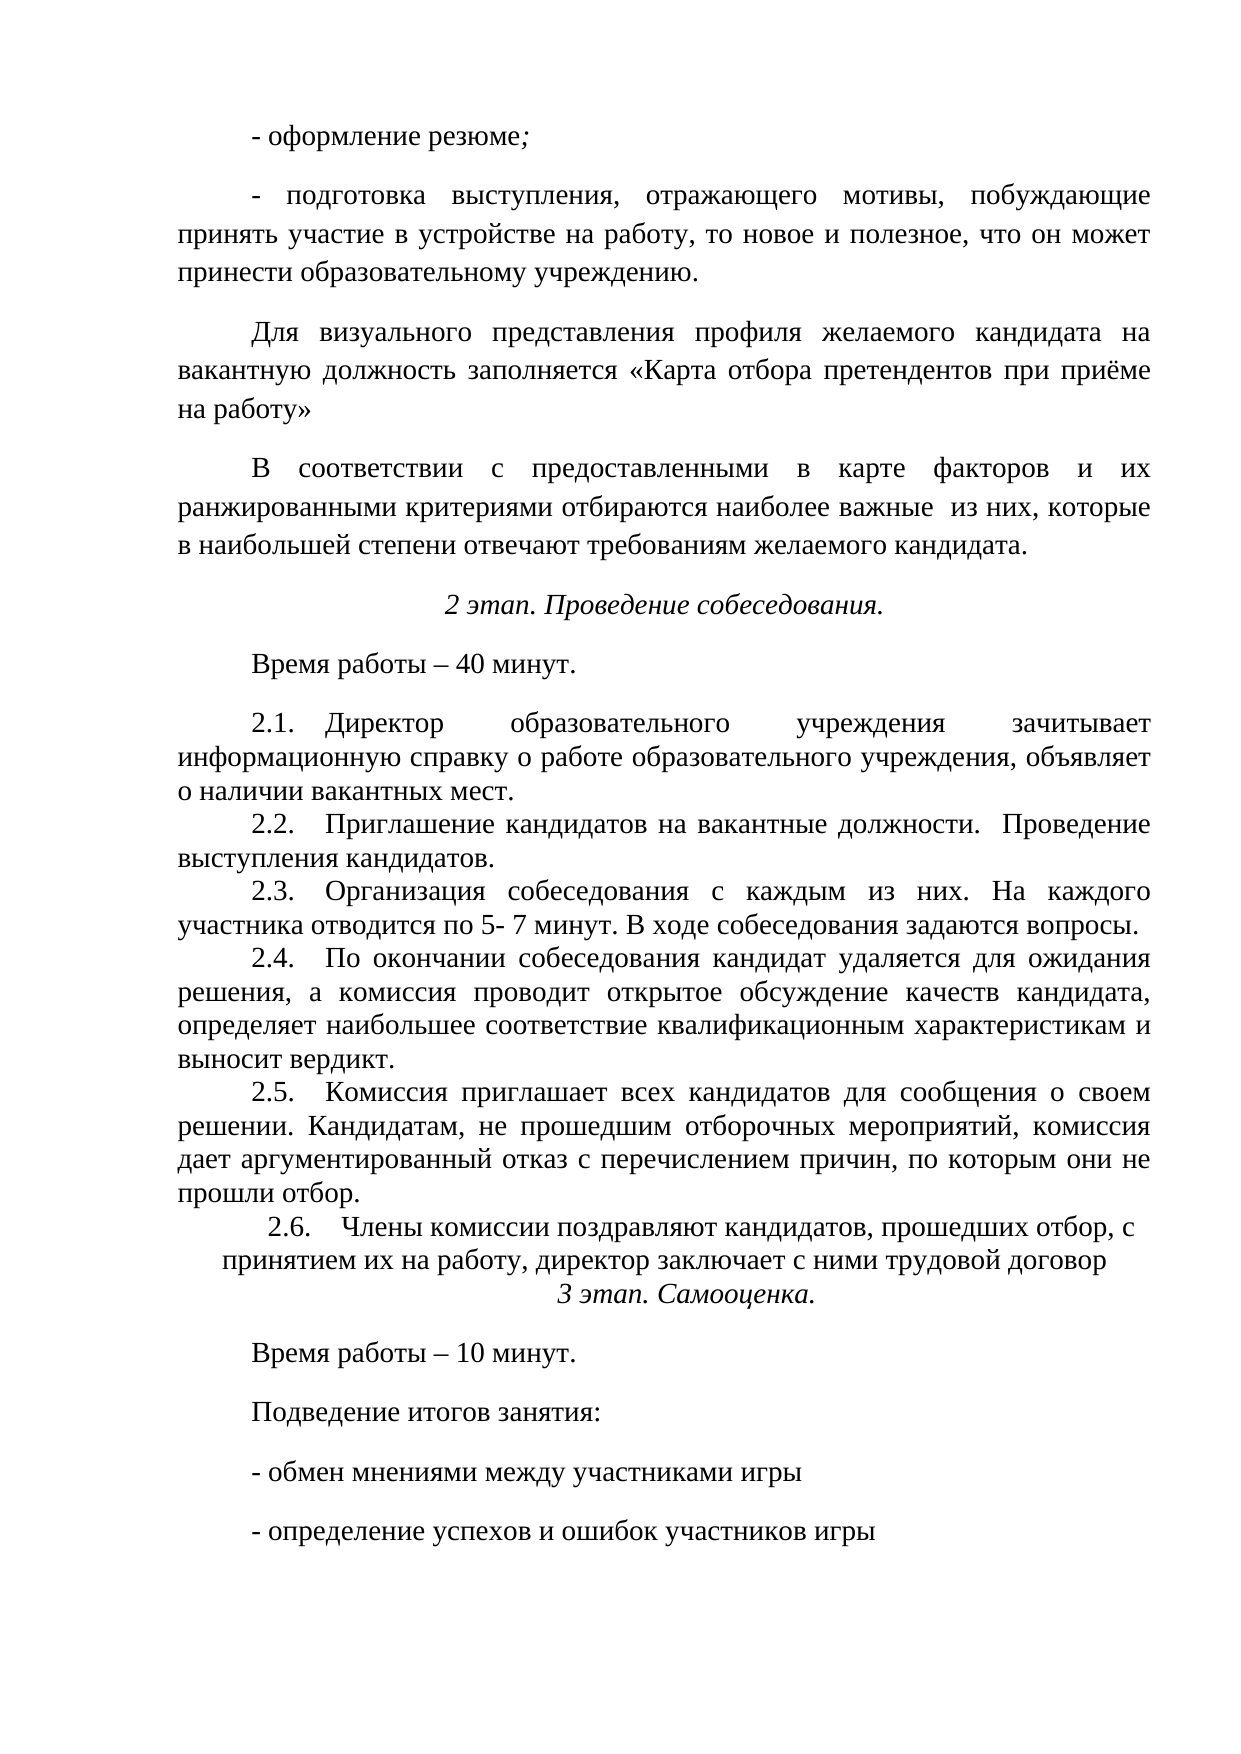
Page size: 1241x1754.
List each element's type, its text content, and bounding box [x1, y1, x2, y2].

list Организация собеседования с каждым из них. На каждого участника отводится по 5- 7 минут. В ходе собеседования задаются вопросы. [177, 873, 1152, 940]
text - оформление резюме; [177, 118, 1152, 152]
text Подведение итогов занятия: [177, 1394, 1152, 1428]
text Для визуального представления профиля желаемого кандидата на вакантную должность заполняется «Карта отбора претендентов при приёме на работу» [177, 314, 1152, 424]
text - подготовка выступления, отражающего мотивы, побуждающие принять участие в устройстве на работу, то новое и полезное, что он может принести образовательному учреждению. [177, 177, 1152, 288]
text Время работы – 40 минут. [177, 646, 1152, 680]
list По окончании собеседования кандидат удаляется для ожидания решения, а комиссия проводит открытое обсуждение качеств кандидата, определяет наибольшее соответствие квалификационным характеристикам и выносит вердикт. [177, 940, 1152, 1074]
text В соответствии с предоставленными в карте факторов и их ранжированными критериями отбираются наиболее важные из них, которые в наибольшей степени отвечают требованиям желаемого кандидата. [177, 450, 1152, 561]
text 3 этап. Самооценка. [221, 1276, 1152, 1309]
list Члены комиссии поздравляют кандидатов, прошедших отбор, с принятием их на работу, директор заключает с ними трудовой договор [177, 1209, 1152, 1276]
list Приглашение кандидатов на вакантные должности. Проведение выступления кандидатов. [177, 806, 1152, 873]
text - обмен мнениями между участниками игры [177, 1454, 1152, 1487]
text 2 этап. Проведение собеседования. [148, 587, 1152, 620]
list Комиссия приглашает всех кандидатов для сообщения о своем решении. Кандидатам, не прошедшим отборочных мероприятий, комиссия дает аргументированный отказ с перечислением причин, по которым они не прошли отбор. [177, 1074, 1152, 1209]
text Время работы – 10 минут. [177, 1335, 1152, 1369]
list Директор образовательного учреждения зачитывает информационную справку о работе образовательного учреждения, объявляет о наличии вакантных мест. [177, 706, 1152, 806]
text - определение успехов и ошибок участников игры [177, 1513, 1152, 1547]
